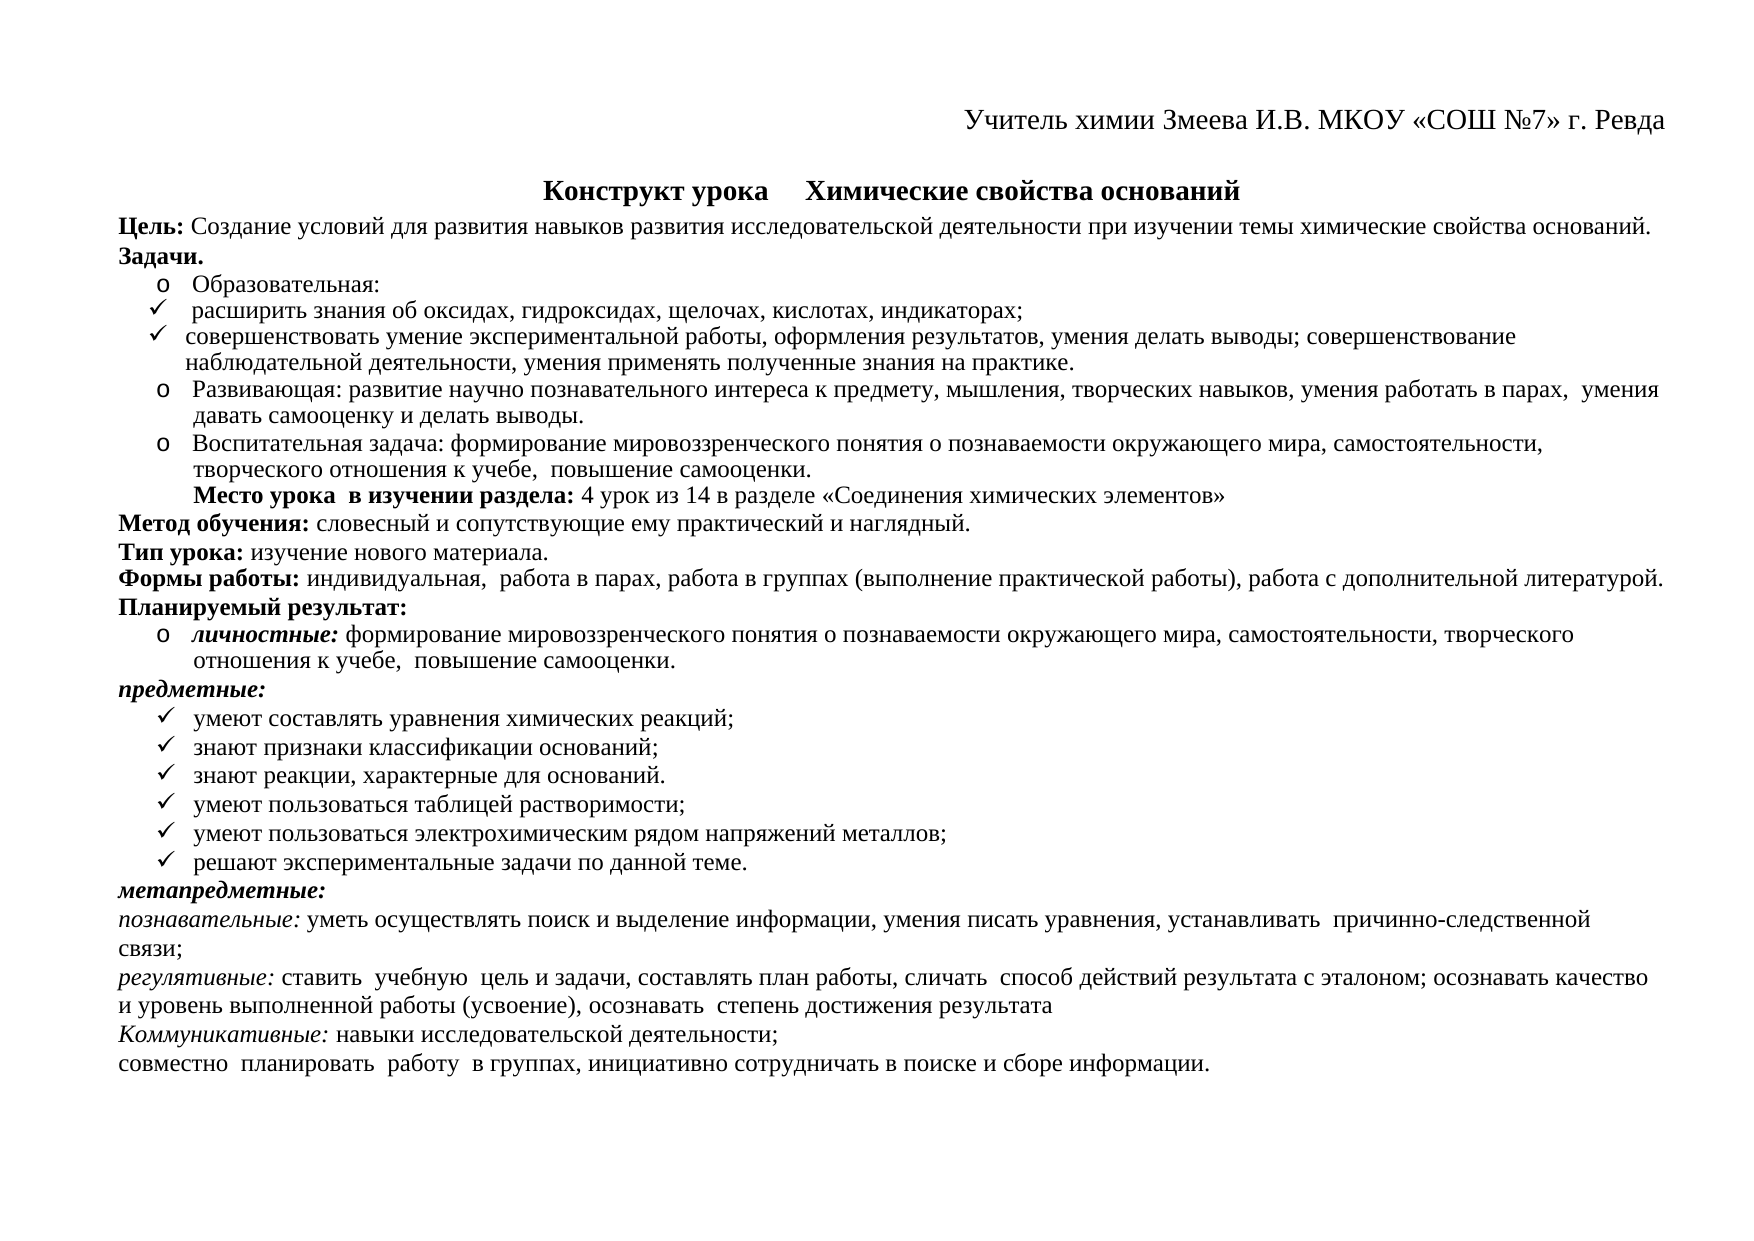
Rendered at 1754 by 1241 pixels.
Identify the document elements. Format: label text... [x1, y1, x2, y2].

list умеют составлять уравнения химических реакций; [156, 703, 1665, 732]
list Образовательная: [156, 270, 1665, 298]
list знают реакции, характерные для оснований. [156, 760, 1665, 789]
list расширить знания об оксидах, гидроксидах, щелочах, кислотах, индикаторах; [148, 298, 1665, 323]
list решают экспериментальные задачи по данной теме. [156, 847, 1665, 875]
text Тип урока: изучение нового материала. [118, 537, 1665, 566]
list знают признаки классификации оснований; [156, 732, 1665, 760]
text Планируемый результат: [118, 592, 1665, 621]
text Цель: Создание условий для развития навыков развития исследовательской деятельности при изучении темы химические свойства оснований. [118, 211, 1665, 240]
list Воспитательная задача: формирование мировоззренческого понятия о познаваемости окружающего мира, самостоятельности, творческого отношения к учебе, повышение самооценки. [156, 429, 1665, 483]
text метапредметные: [118, 875, 1665, 904]
text Учитель химии Змеева И.В. МКОУ «СОШ №7» г. Ревда [118, 102, 1665, 135]
text Формы работы: индивидуальная, работа в парах, работа в группах (выполнение практической работы), работа с дополнительной литературой. [118, 566, 1665, 592]
list умеют пользоваться таблицей растворимости; [156, 789, 1665, 818]
text Конструкт урока Химические свойства оснований [118, 173, 1665, 206]
list совершенствовать умение экспериментальной работы, оформления результатов, умения делать выводы; совершенствование наблюдательной деятельности, умения применять полученные знания на практике. [148, 323, 1665, 375]
text регулятивные: ставить учебную цель и задачи, составлять план работы, сличать способ действий результата с эталоном; осознавать качество и уровень выполненной работы (усвоение), осознавать степень достижения результата [118, 962, 1665, 1019]
text Место урока в изучении раздела: 4 урок из 14 в разделе «Соединения химических элементов» [193, 483, 1665, 508]
text Задачи. [118, 244, 1665, 270]
text познавательные: уметь осуществлять поиск и выделение информации, умения писать уравнения, устанавливать причинно-следственной связи; [118, 904, 1665, 962]
list умеют пользоваться электрохимическим рядом напряжений металлов; [156, 818, 1665, 847]
text Метод обучения: словесный и сопутствующие ему практический и наглядный. [118, 508, 1665, 537]
list Развивающая: развитие научно познавательного интереса к предмету, мышления, творческих навыков, умения работать в парах, умения давать самооценку и делать выводы. [156, 375, 1665, 429]
text предметные: [118, 674, 1665, 703]
text совместно планировать работу в группах, инициативно сотрудничать в поиске и сборе информации. [118, 1048, 1665, 1077]
text Коммуникативные: навыки исследовательской деятельности; [118, 1019, 1665, 1048]
list личностные: формирование мировоззренческого понятия о познаваемости окружающего мира, самостоятельности, творческого отношения к учебе, повышение самооценки. [156, 621, 1665, 674]
